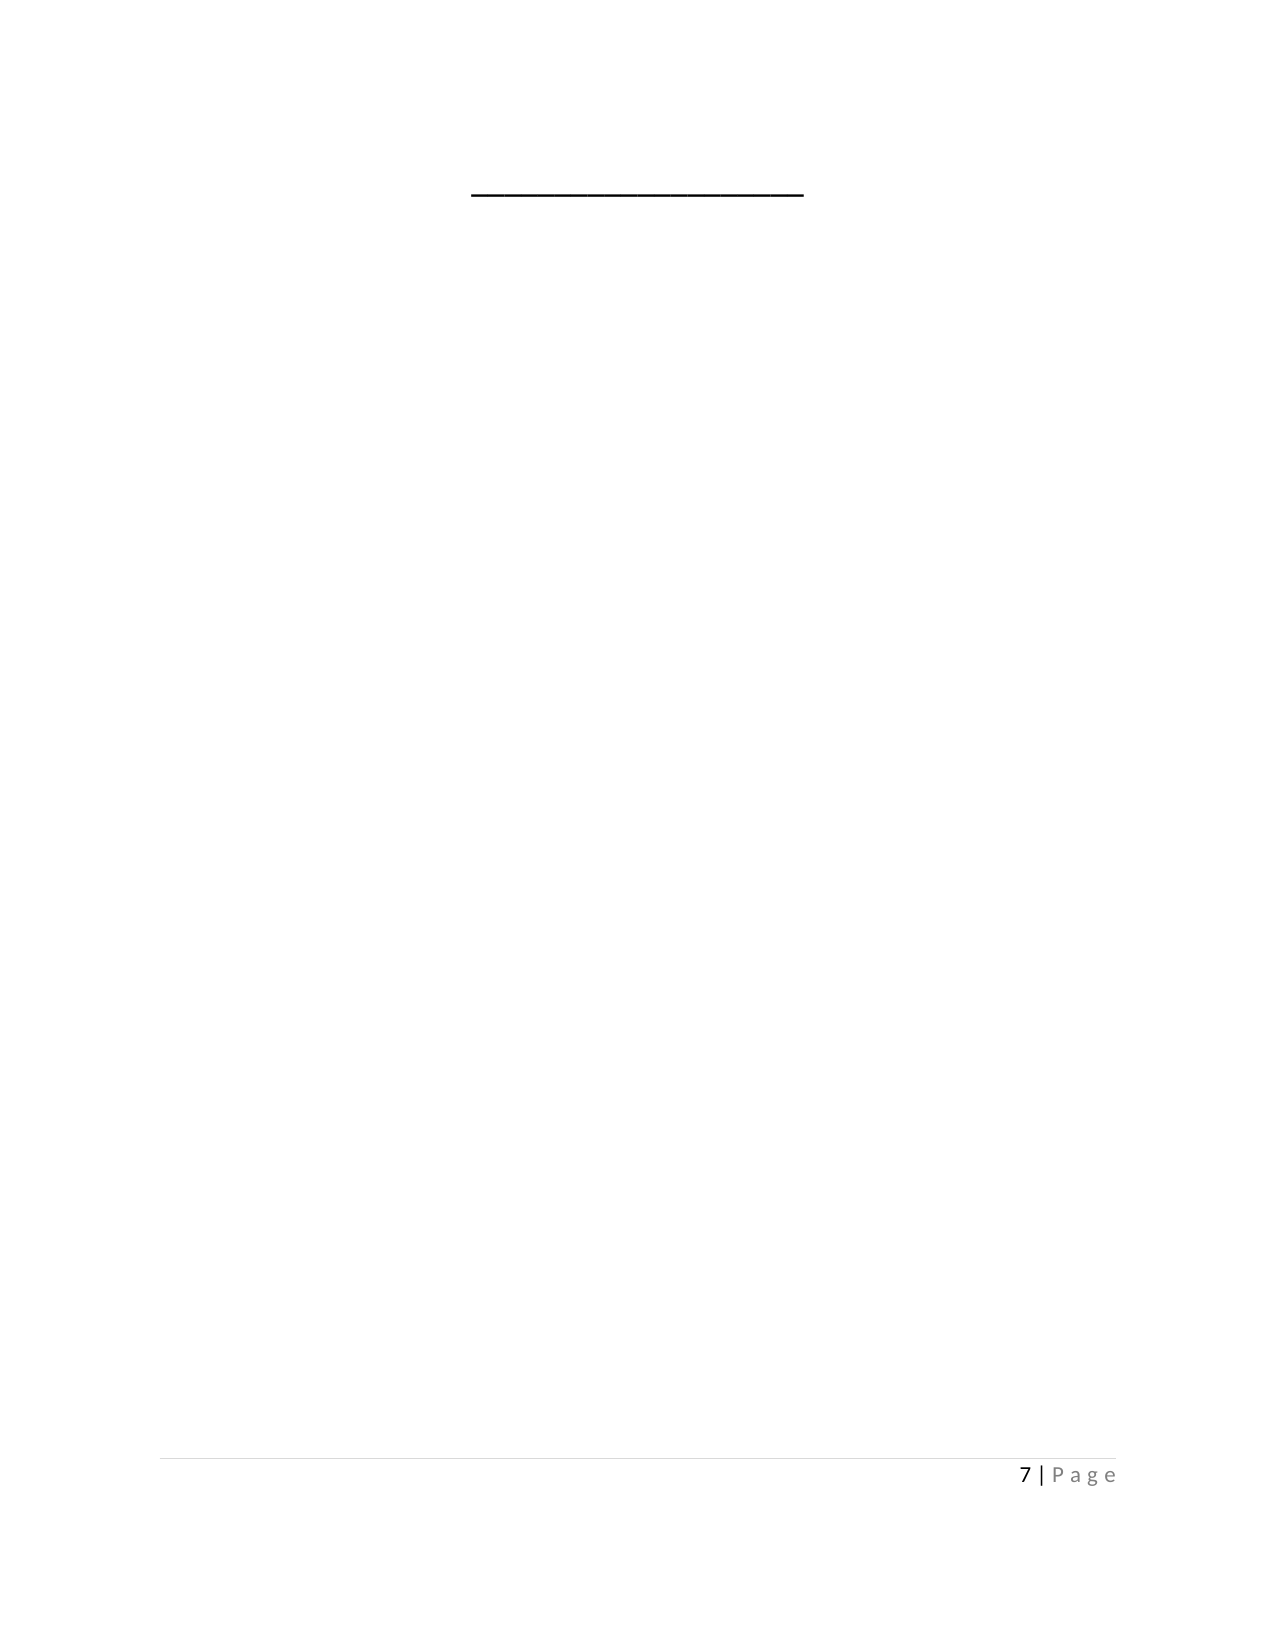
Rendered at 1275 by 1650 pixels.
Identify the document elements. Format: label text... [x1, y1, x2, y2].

text ____________________ [159, 152, 1116, 203]
